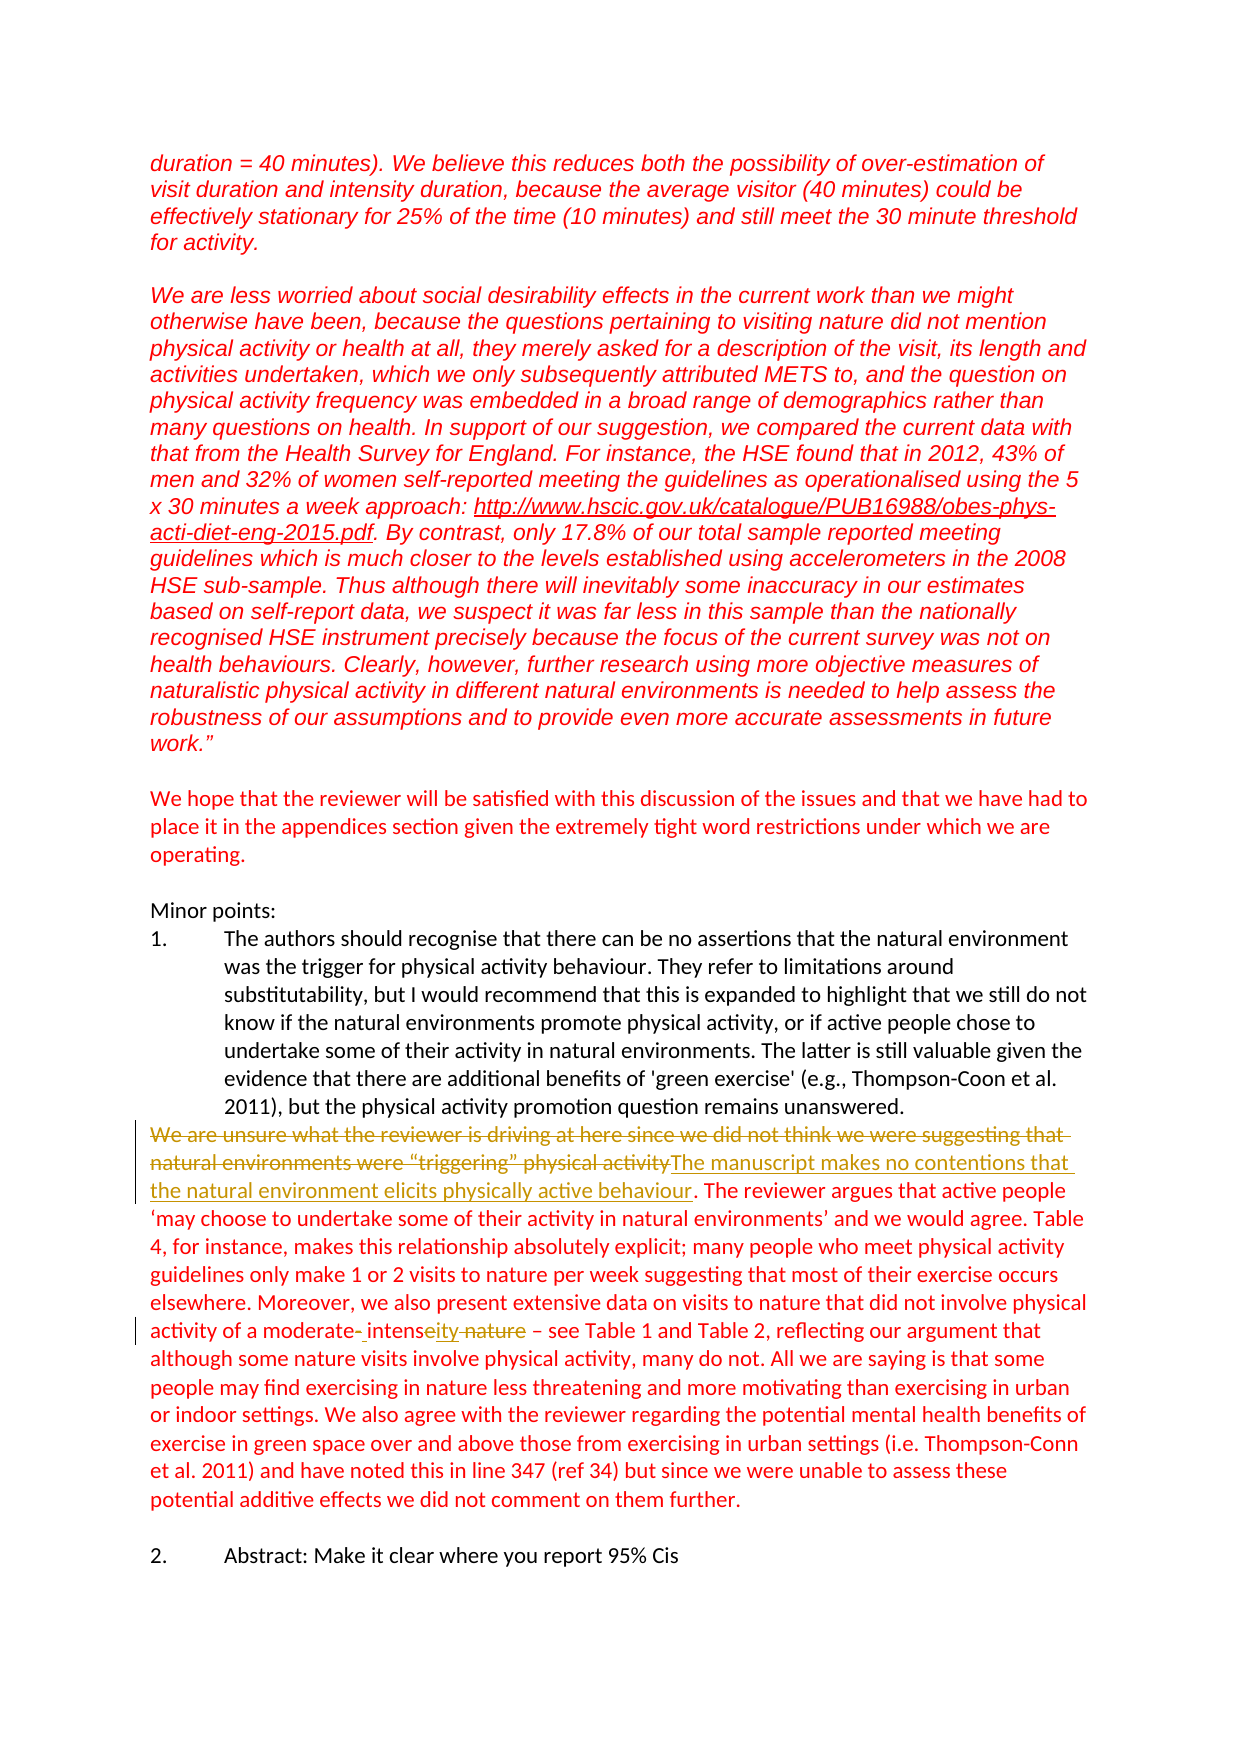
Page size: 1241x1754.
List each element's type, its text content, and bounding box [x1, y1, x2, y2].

text We hope that the reviewer will be satisfied with this discussion of the issues and that we have had to place it in the appendices section given the extremely tight word restrictions under which we are operating. [150, 784, 1090, 868]
text We are less worried about social desirability effects in the current work than we might otherwise have been, because the questions pertaining to visiting nature did not mention physical activity or health at all, they merely asked for a description of the visit, its length and activities undertaken, which we only subsequently attributed METS to, and the question on physical activity frequency was embedded in a broad range of demographics rather than many questions on health. In support of our suggestion, we compared the current data with that from the Health Survey for England. For instance, the HSE found that in 2012, 43% of men and 32% of women self-reported meeting the guidelines as operationalised using the 5 x 30 minutes a week approach: http://www.hscic.gov.uk/catalogue/PUB16988/obes-phys-acti-diet-eng-2015.pdf. By contrast, only 17.8% of our total sample reported meeting guidelines which is much closer to the levels established using accelerometers in the 2008 HSE sub-sample. Thus although there will inevitably some inaccuracy in our estimates based on self-report data, we suspect it was far less in this sample than the nationally recognised HSE instrument precisely because the focus of the current survey was not on health behaviours. Clearly, however, further research using more objective measures of naturalistic physical activity in different natural environments is needed to help assess the robustness of our assumptions and to provide even more accurate assessments in future work.” [150, 282, 1090, 756]
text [150, 150, 1090, 255]
text Minor points: [150, 896, 1090, 924]
text . The reviewer argues that active people ‘may choose to undertake some of their activity in natural environments’ and we would agree. Table 4, for instance, makes this relationship absolutely explicit; many people who meet physical activity guidelines only make 1 or 2 visits to nature per week suggesting that most of their exercise occurs elsewhere. Moreover, we also present extensive data on visits to nature that did not involve physical activity of a moderateintens – see Table 1 and Table 2, reflecting our argument that although some nature visits involve physical activity, many do not. All we are saying is that some people may find exercising in nature less threatening and more motivating than exercising in urban or indoor settings. We also agree with the reviewer regarding the potential mental health benefits of exercise in green space over and above those from exercising in urban settings (i.e. Thompson-Conn et al. 2011) and have noted this in line 347 (ref 34) but since we were unable to assess these potential additive effects we did not comment on them further. [150, 1120, 1090, 1513]
list Abstract: Make it clear where you report 95% Cis [150, 1541, 1090, 1569]
list The authors should recognise that there can be no assertions that the natural environment was the trigger for physical activity behaviour. They refer to limitations around substitutability, but I would recommend that this is expanded to highlight that we still do not know if the natural environments promote physical activity, or if active people chose to undertake some of their activity in natural environments. The latter is still valuable given the evidence that there are additional benefits of 'green exercise' (e.g., Thompson-Coon et al. 2011), but the physical activity promotion question remains unanswered. [150, 924, 1090, 1120]
